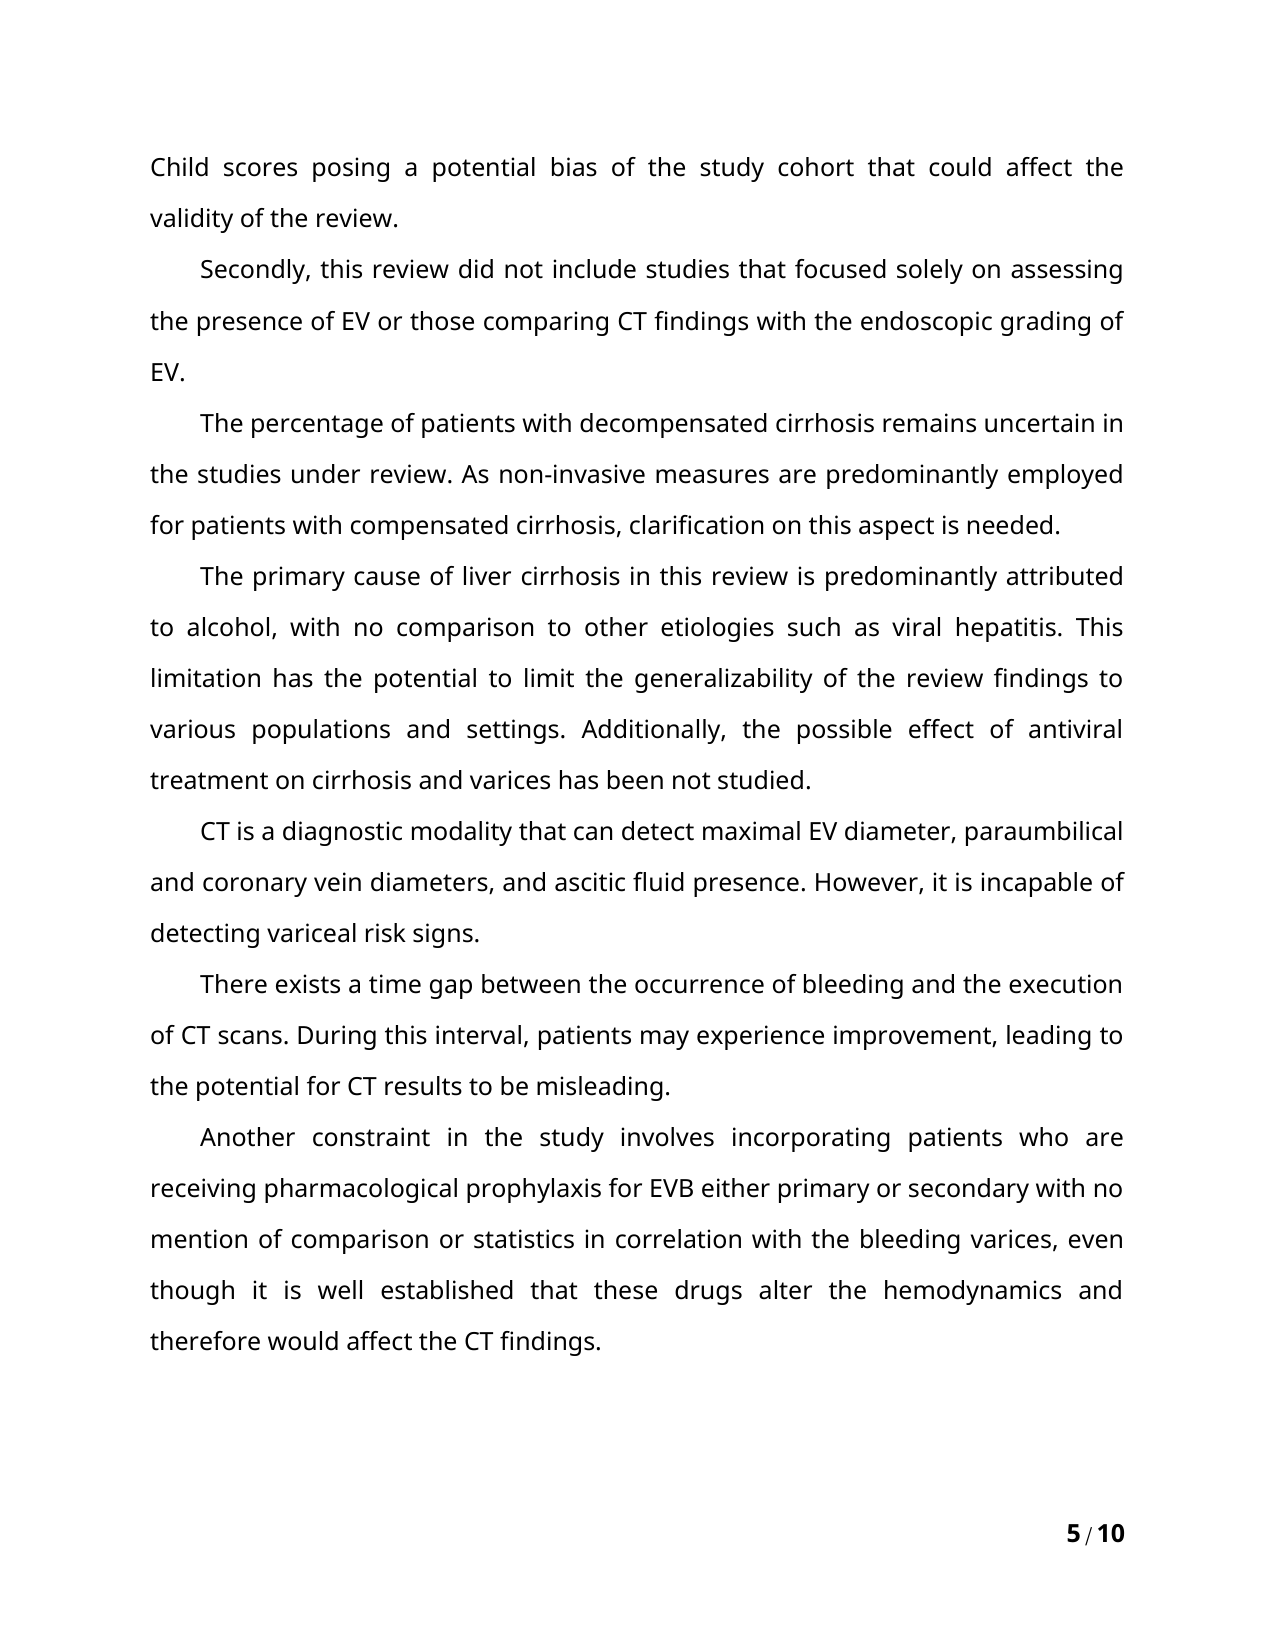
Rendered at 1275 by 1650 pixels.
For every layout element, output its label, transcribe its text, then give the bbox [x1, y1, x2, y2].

text Secondly, this review did not include studies that focused solely on assessing the presence of EV or those comparing CT findings with the endoscopic grading of EV. [150, 252, 1125, 388]
text The primary cause of liver cirrhosis in this review is predominantly attributed to alcohol, with no comparison to other etiologies such as viral hepatitis. This limitation has the potential to limit the generalizability of the review findings to various populations and settings. Additionally, the possible effect of antiviral treatment on cirrhosis and varices has been not studied. [150, 558, 1125, 797]
text The percentage of patients with decompensated cirrhosis remains uncertain in the studies under review. As non-invasive measures are predominantly employed for patients with compensated cirrhosis, clarification on this aspect is needed. [150, 405, 1125, 541]
text There exists a time gap between the occurrence of bleeding and the execution of CT scans. During this interval, patients may experience improvement, leading to the potential for CT results to be misleading. [150, 967, 1125, 1103]
text CT is a diagnostic modality that can detect maximal EV diameter, paraumbilical and coronary vein diameters, and ascitic fluid presence. However, it is incapable of detecting variceal risk signs. [150, 813, 1125, 950]
text Another constraint in the study involves incorporating patients who are receiving pharmacological prophylaxis for EVB either primary or secondary with no mention of comparison or statistics in correlation with the bleeding varices, even though it is well established that these drugs alter the hemodynamics and therefore would affect the CT findings. [150, 1120, 1125, 1358]
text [150, 150, 1125, 235]
